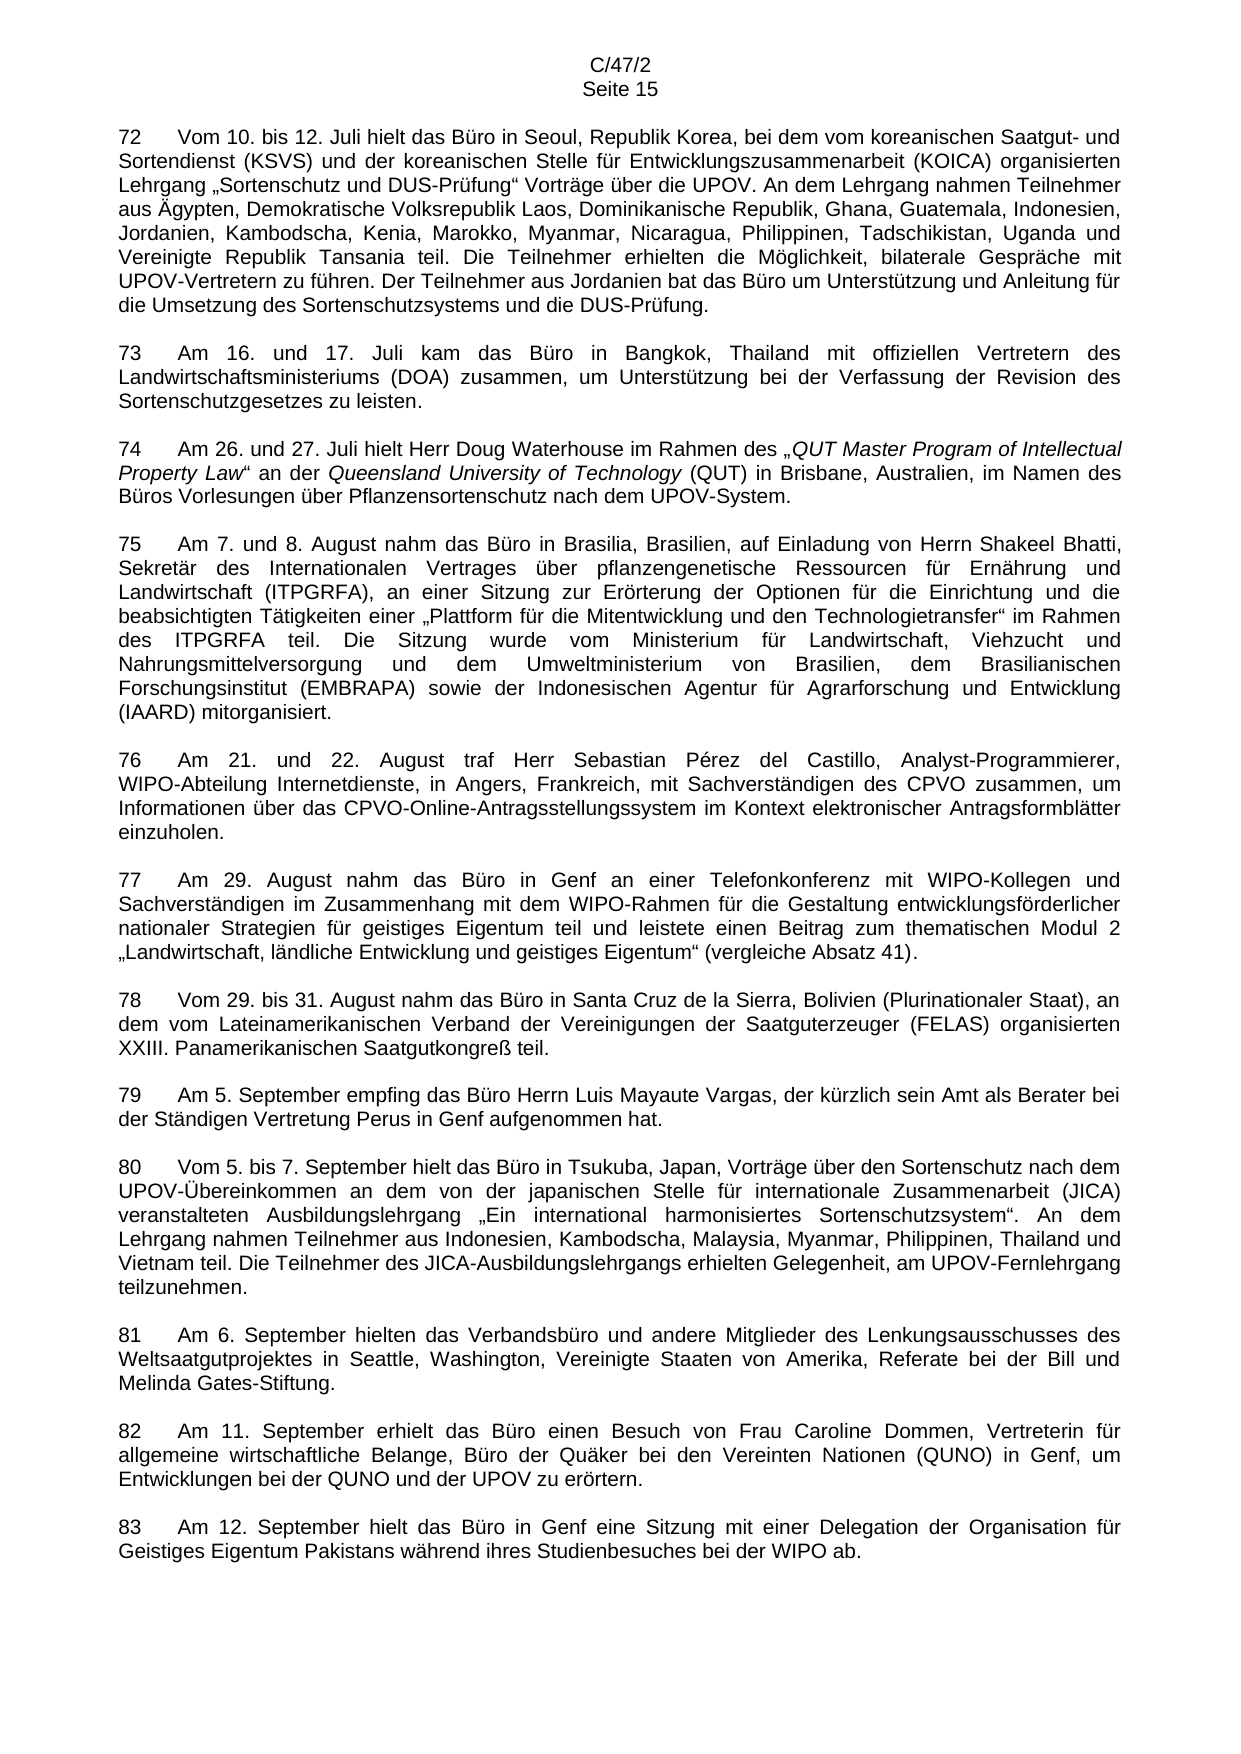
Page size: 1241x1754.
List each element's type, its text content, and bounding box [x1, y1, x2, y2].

text Am 5. September empfing das Büro Herrn Luis Mayaute Vargas, der kürzlich sein Amt als Berater bei der Ständigen Vertretung Perus in Genf aufgenommen hat. [118, 1083, 1122, 1131]
text Am 29. August nahm das Büro in Genf an einer Telefonkonferenz mit WIPO-Kollegen und Sachverständigen im Zusammenhang mit dem WIPO-Rahmen für die Gestaltung entwicklungsförderlicher nationaler Strategien für geistiges Eigentum teil und leistete einen Beitrag zum thematischen Modul 2 „Landwirtschaft, ländliche Entwicklung und geistiges Eigentum“ (vergleiche Absatz 41). [118, 868, 1122, 963]
text Am 21. und 22. August traf Herr Sebastian Pérez del Castillo, Analyst-Programmierer, WIPO-Abteilung Internetdienste, in Angers, Frankreich, mit Sachverständigen des CPVO zusammen, um Informationen über das CPVO-Online-Antragsstellungssystem im Kontext elektronischer Antragsformblätter einzuholen. [118, 748, 1122, 844]
text Vom 29. bis 31. August nahm das Büro in Santa Cruz de la Sierra, Bolivien (Plurinationaler Staat), an dem vom Lateinamerikanischen Verband der Vereinigungen der Saatguterzeuger (FELAS) organisierten XXIII. Panamerikanischen Saatgutkongreß teil. [118, 987, 1122, 1059]
text Vom 10. bis 12. Juli hielt das Büro in Seoul, Republik Korea, bei dem vom koreanischen Saatgut- und Sortendienst (KSVS) und der koreanischen Stelle für Entwicklungszusammenarbeit (KOICA) organisierten Lehrgang „Sortenschutz und DUS-Prüfung“ Vorträge über die UPOV. An dem Lehrgang nahmen Teilnehmer aus Ägypten, Demokratische Volksrepublik Laos, Dominikanische Republik, Ghana, Guatemala, Indonesien, Jordanien, Kambodscha, Kenia, Marokko, Myanmar, Nicaragua, Philippinen, Tadschikistan, Uganda und Vereinigte Republik Tansania teil. Die Teilnehmer erhielten die Möglichkeit, bilaterale Gespräche mit UPOV-Vertretern zu führen. Der Teilnehmer aus Jordanien bat das Büro um Unterstützung und Anleitung für die Umsetzung des Sortenschutzsystems und die DUS-Prüfung. [118, 125, 1122, 317]
text Am 26. und 27. Juli hielt Herr Doug Waterhouse im Rahmen des „QUT Master Program of Intellectual Property Law“ an der Queensland University of Technology (QUT) in Brisbane, Australien, im Namen des Büros Vorlesungen über Pflanzensortenschutz nach dem UPOV-System. [118, 436, 1122, 508]
text Am 7. und 8. August nahm das Büro in Brasilia, Brasilien, auf Einladung von Herrn Shakeel Bhatti, Sekretär des Internationalen Vertrages über pflanzengenetische Ressourcen für Ernährung und Landwirtschaft (ITPGRFA), an einer Sitzung zur Erörterung der Optionen für die Einrichtung und die beabsichtigten Tätigkeiten einer „Plattform für die Mitentwicklung und den Technologietransfer“ im Rahmen des ITPGRFA teil. Die Sitzung wurde vom Ministerium für Landwirtschaft, Viehzucht und Nahrungsmittelversorgung und dem Umweltministerium von Brasilien, dem Brasilianischen Forschungsinstitut (EMBRAPA) sowie der Indonesischen Agentur für Agrarforschung und Entwicklung (IAARD) mitorganisiert. [118, 532, 1122, 724]
text Am 16. und 17. Juli kam das Büro in Bangkok, Thailand mit offiziellen Vertretern des Landwirtschaftsministeriums (DOA) zusammen, um Unterstützung bei der Verfassung der Revision des Sortenschutzgesetzes zu leisten. [118, 341, 1122, 412]
text Am 12. September hielt das Büro in Genf eine Sitzung mit einer Delegation der Organisation für Geistiges Eigentum Pakistans während ihres Studienbesuches bei der WIPO ab. [118, 1514, 1122, 1562]
text Am 11. September erhielt das Büro einen Besuch von Frau Caroline Dommen, Vertreterin für allgemeine wirtschaftliche Belange, Büro der Quäker bei den Vereinten Nationen (QUNO) in Genf, um Entwicklungen bei der QUNO und der UPOV zu erörtern. [118, 1419, 1122, 1491]
text Vom 5. bis 7. September hielt das Büro in Tsukuba, Japan, Vorträge über den Sortenschutz nach dem UPOV-Übereinkommen an dem von der japanischen Stelle für internationale Zusammenarbeit (JICA) veranstalteten Ausbildungslehrgang „Ein international harmonisiertes Sortenschutzsystem“. An dem Lehrgang nahmen Teilnehmer aus Indonesien, Kambodscha, Malaysia, Myanmar, Philippinen, Thailand und Vietnam teil. Die Teilnehmer des JICA-Ausbildungslehrgangs erhielten Gelegenheit, am UPOV-Fernlehrgang teilzunehmen. [118, 1155, 1122, 1299]
text Am 6. September hielten das Verbandsbüro und andere Mitglieder des Lenkungsausschusses des Weltsaatgutprojektes in Seattle, Washington, Vereinigte Staaten von Amerika, Referate bei der Bill und Melinda Gates-Stiftung. [118, 1323, 1122, 1395]
